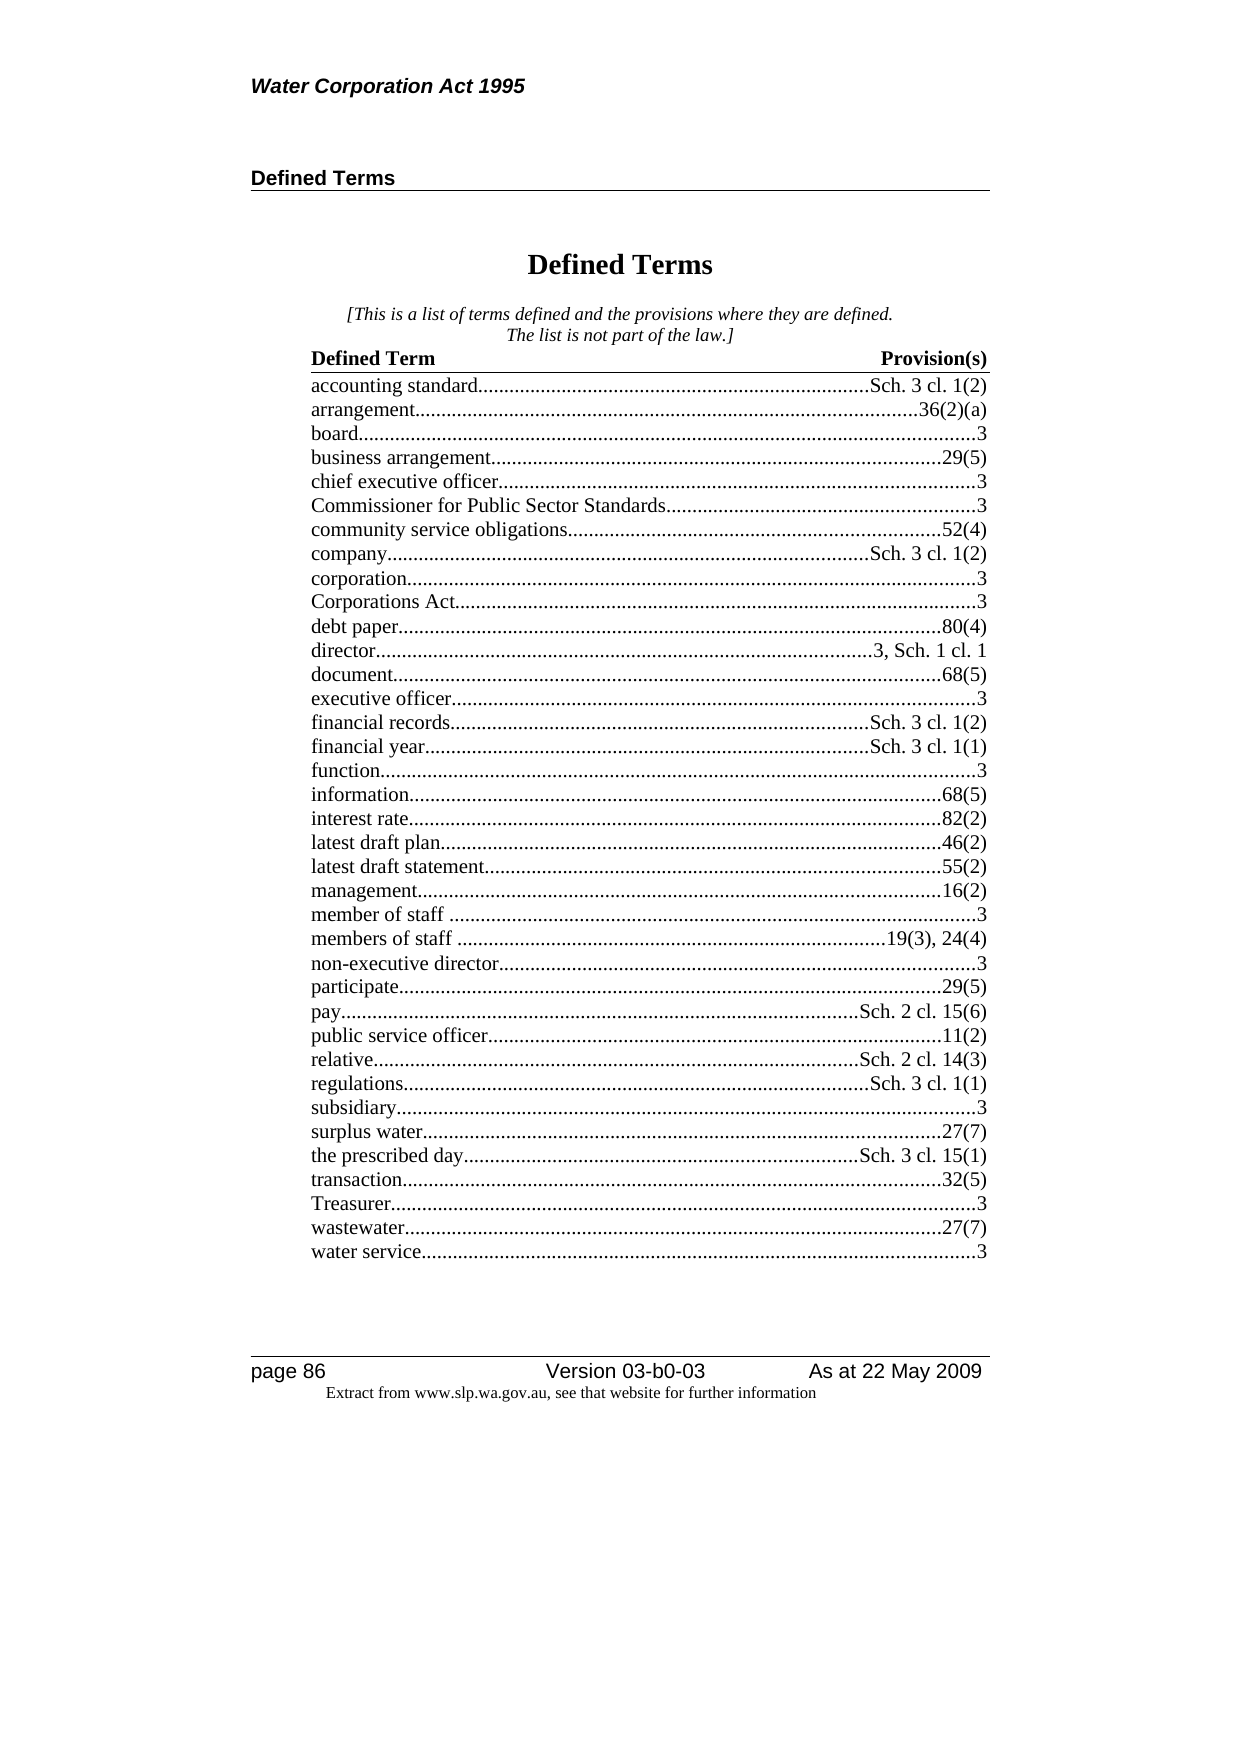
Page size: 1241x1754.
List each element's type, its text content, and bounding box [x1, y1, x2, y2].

subtitle Defined Terms [251, 247, 990, 281]
text subsidiary 3 [311, 1095, 929, 1119]
text public service officer 11(2) [311, 1023, 929, 1047]
text participate 29(5) [311, 974, 929, 998]
text [This is a list of terms defined and the provisions where they are defined. The list is not part of the law.] [339, 303, 901, 346]
text board 3 [311, 421, 929, 445]
text Treasurer 3 [311, 1191, 929, 1215]
text wastewater 27(7) [311, 1215, 929, 1239]
text chief executive officer 3 [311, 469, 929, 493]
text member of staff 3 [311, 902, 929, 926]
text Commissioner for Public Sector Standards 3 [311, 493, 929, 517]
text corporation 3 [311, 565, 929, 589]
text Corporations Act 3 [311, 589, 929, 613]
text accounting standard Sch. 3 cl. 1(2) [311, 373, 929, 397]
text financial year Sch. 3 cl. 1(1) [311, 734, 929, 758]
text debt paper 80(4) [311, 613, 929, 638]
text transaction 32(5) [311, 1167, 929, 1191]
text director 3, Sch. 1 cl. 1 [311, 638, 929, 662]
text function 3 [311, 758, 929, 782]
text surplus water 27(7) [311, 1119, 929, 1143]
text latest draft plan 46(2) [311, 830, 929, 854]
text non-executive director 3 [311, 950, 929, 974]
text executive officer 3 [311, 686, 929, 710]
text members of staff 19(3), 24(4) [311, 926, 929, 950]
text the prescribed day Sch. 3 cl. 15(1) [311, 1143, 929, 1167]
text relative Sch. 2 cl. 14(3) [311, 1047, 929, 1071]
text business arrangement 29(5) [311, 445, 929, 469]
text financial records Sch. 3 cl. 1(2) [311, 710, 929, 734]
text water service 3 [311, 1239, 929, 1263]
text pay Sch. 2 cl. 15(6) [311, 998, 929, 1023]
text interest rate 82(2) [311, 806, 929, 830]
text information 68(5) [311, 782, 929, 806]
text arrangement 36(2)(a) [311, 397, 929, 421]
text management 16(2) [311, 878, 929, 902]
text regulations Sch. 3 cl. 1(1) [311, 1071, 929, 1095]
text community service obligations 52(4) [311, 517, 929, 541]
text latest draft statement 55(2) [311, 854, 929, 878]
text Defined Term Provision(s) [311, 346, 990, 372]
text company Sch. 3 cl. 1(2) [311, 541, 929, 565]
text document 68(5) [311, 662, 929, 686]
